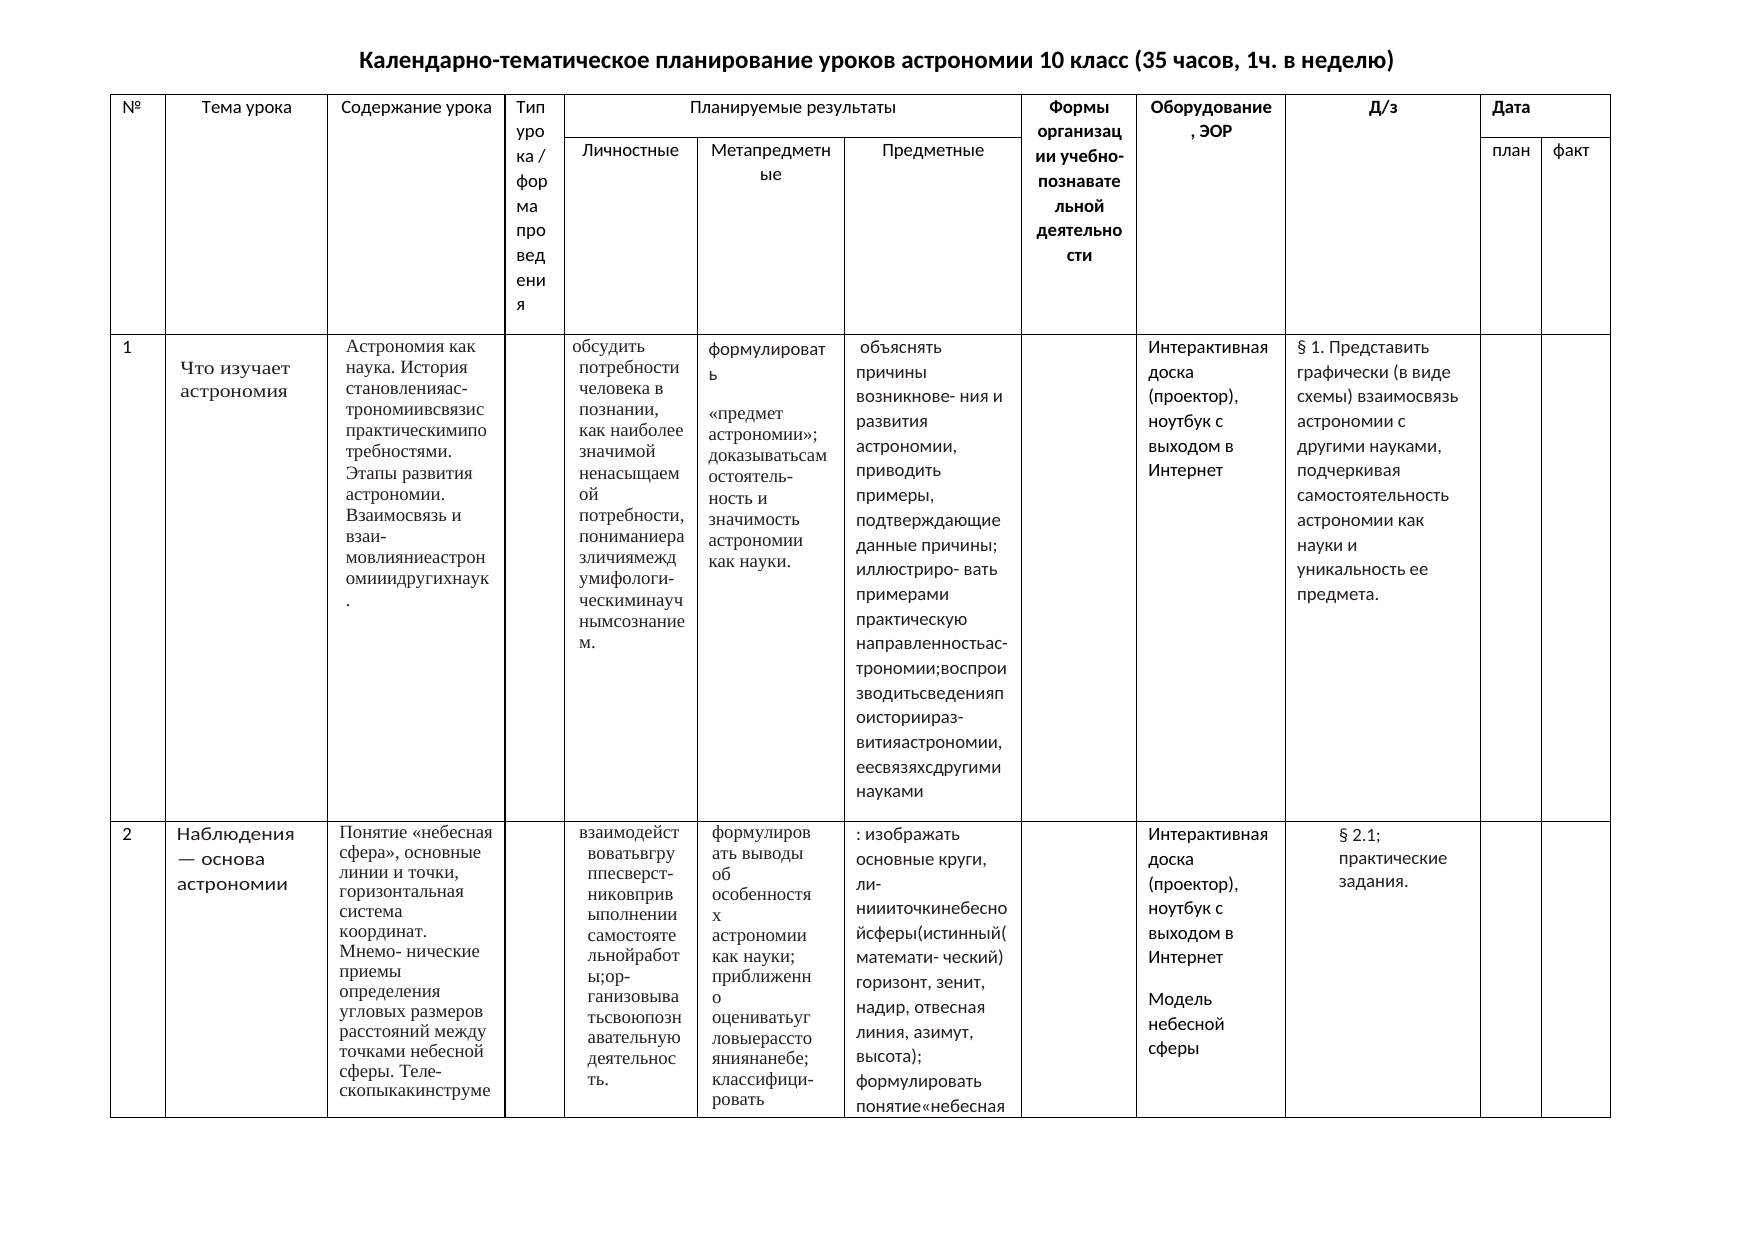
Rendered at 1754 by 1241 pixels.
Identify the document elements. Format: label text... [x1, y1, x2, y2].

text Календарно-тематическое планирование уроков астрономии 10 класс (35 часов, 1ч. в неделю) [118, 44, 1636, 75]
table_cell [845, 822, 1021, 1117]
table_cell 1 [111, 335, 165, 821]
table_cell [1022, 822, 1136, 1117]
table_cell формулировать понятие «предмет астрономии»; доказыватьсамостоятель- ность и значимость астрономии как науки. [698, 335, 844, 821]
table_cell план [1481, 138, 1541, 334]
table_cell объяснять причины возникнове- ния и развития астрономии, приводить примеры, подтверждающие данные причины; иллюстриро- вать примерами практическую направленностьас- трономии;воспроизводитьсведенияпоисториираз- витияастрономии,еесвязяхсдругиминауками [845, 335, 1021, 821]
table_cell [1481, 822, 1541, 1117]
table_cell Интерактивная доска (проектор), ноутбук с выходом в Интернет [1137, 335, 1285, 821]
table_cell Личностные [565, 138, 697, 334]
table_cell факт [1542, 138, 1610, 334]
table_header № [111, 95, 165, 334]
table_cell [698, 822, 844, 1117]
table_header Содержание урока [328, 95, 504, 334]
table_header Оборудование, ЭОР [1137, 95, 1285, 334]
table_header Планируемые результаты [565, 95, 1021, 137]
table_cell § 1. Представить графически (в виде схемы) взаимосвязь астрономии с другими науками, подчеркивая самостоятельность астрономии как науки и уникальность ее предмета. [1286, 335, 1480, 821]
table_header Д/з [1286, 95, 1480, 334]
table_cell Астрономия как наука. История становленияас- трономиивсвязиспрактическимипотребностями. Этапы развития астрономии. Взаимосвязь и взаи- мовлияниеастрономииидругихнаук. [328, 335, 504, 821]
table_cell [1286, 822, 1480, 1117]
table_header Тема урока [166, 95, 327, 334]
table_cell [506, 822, 564, 1117]
table_cell [1542, 335, 1610, 821]
table_header Формы организации учебно-познавательной деятельности [1022, 95, 1136, 334]
table_cell [1542, 822, 1610, 1117]
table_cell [328, 822, 504, 1117]
table_cell Метапредметные [698, 138, 844, 334]
table_cell [506, 335, 564, 821]
table_cell обсудить потребности человека в познании, как наиболее значимой ненасыщаемой потребности,пониманиеразличиямеждумифологи- ческиминаучнымсознанием. [565, 335, 697, 821]
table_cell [166, 822, 327, 1117]
table_header Дата [1481, 95, 1610, 137]
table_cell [1137, 822, 1285, 1117]
table_cell [1481, 335, 1541, 821]
table_cell Что изучает астрономия [166, 335, 327, 821]
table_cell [565, 822, 697, 1117]
table_cell 2 [111, 822, 165, 1117]
table_cell Предметные [845, 138, 1021, 334]
table_header Тип урока / форма проведения [506, 95, 564, 334]
table_cell [1022, 335, 1136, 821]
